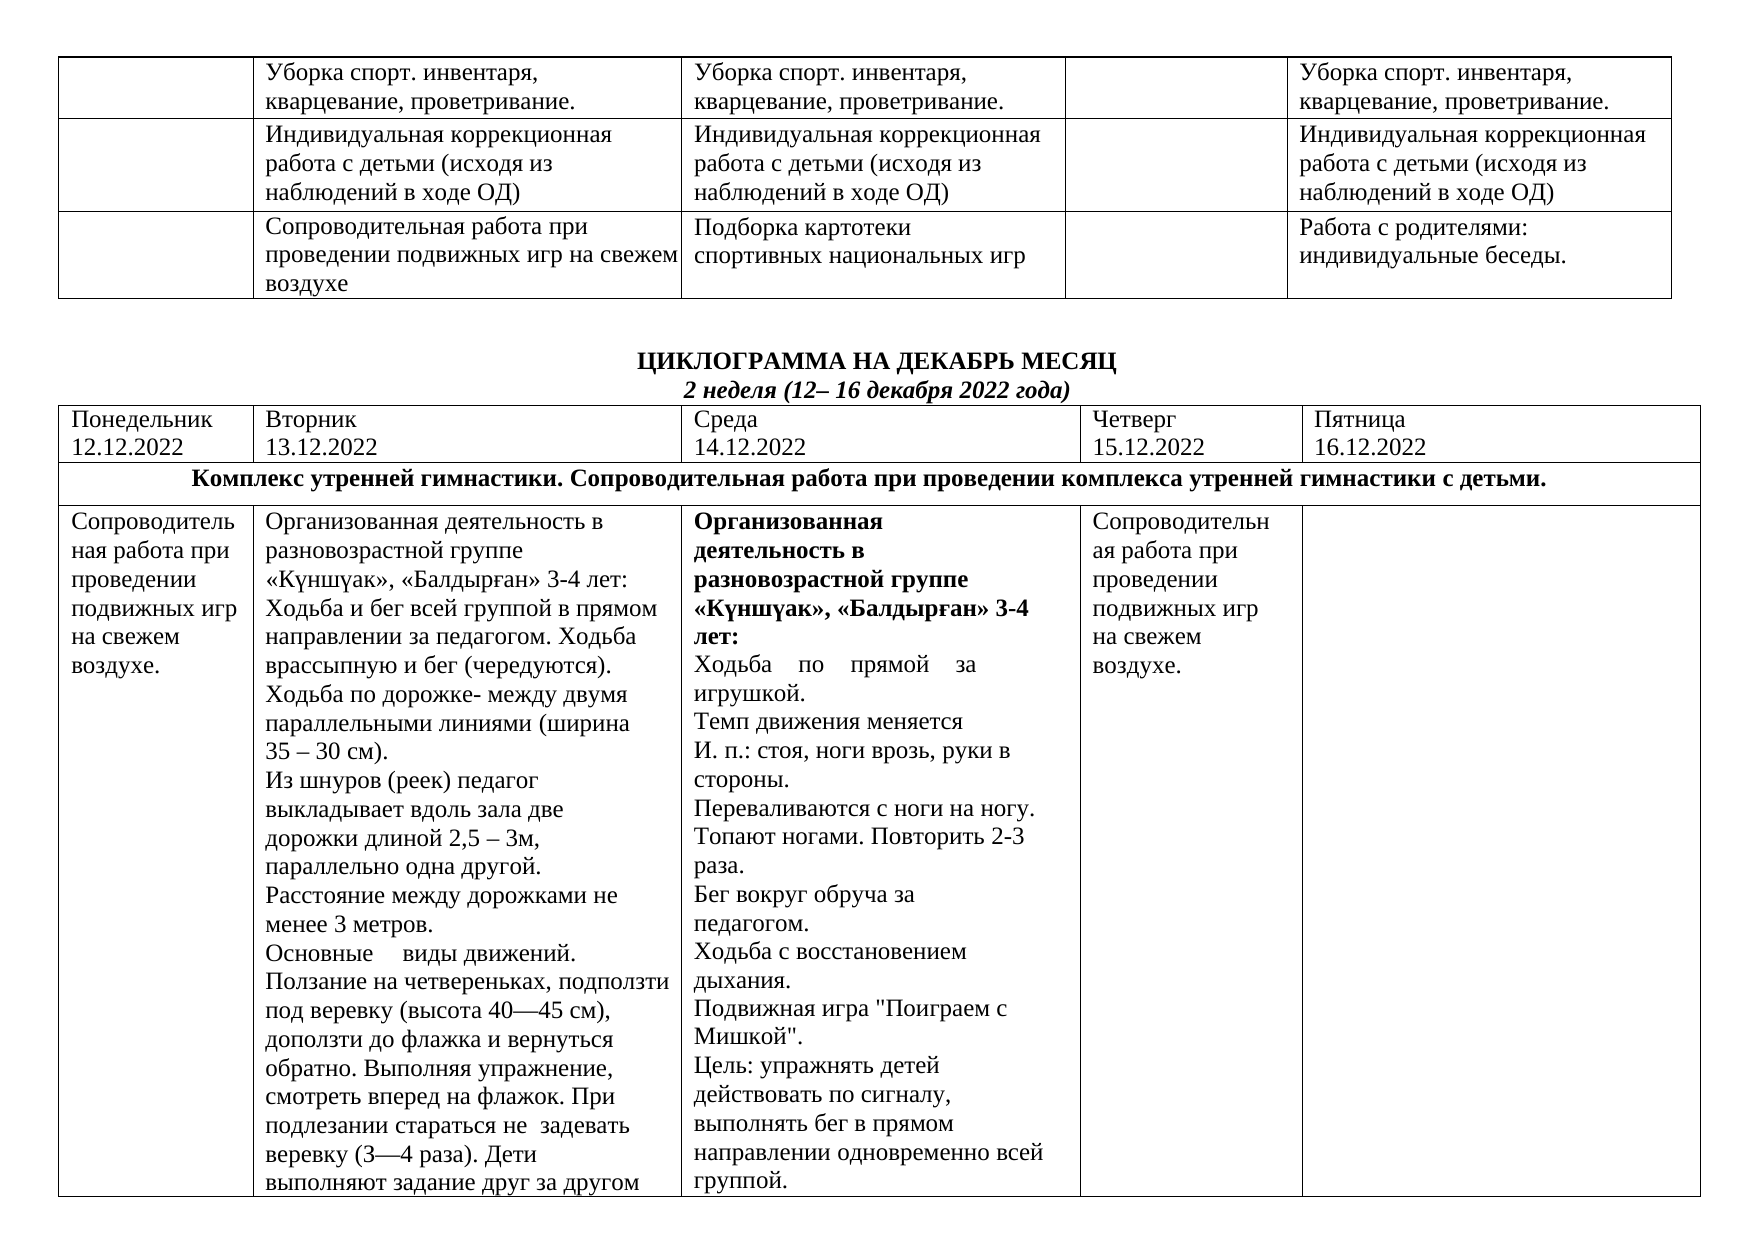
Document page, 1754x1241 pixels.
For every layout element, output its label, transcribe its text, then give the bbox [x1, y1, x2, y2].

table_header Четверг 15.12.2022 [1081, 406, 1302, 462]
table_header Понедельник 12.12.2022 [59, 406, 253, 462]
table_header Уборка спорт. инвентаря, кварцевание, проветривание. [254, 58, 681, 118]
table_header [59, 58, 253, 118]
table_cell Подборка картотеки спортивных национальных игр [682, 212, 1065, 298]
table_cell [59, 506, 253, 1196]
table_cell [59, 212, 253, 298]
table_cell Комплекс утренней гимнастики. Сопроводительная работа при проведении комплекса утренней гимнастики с детьми. [59, 463, 1700, 505]
table_header Уборка спорт. инвентаря, кварцевание, проветривание. [682, 58, 1065, 118]
table_cell Индивидуальная коррекционная работа с детьми (исходя из наблюдений в ходе ОД) [1288, 119, 1671, 211]
table_header Уборка спорт. инвентаря, кварцевание, проветривание. [1288, 58, 1671, 118]
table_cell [682, 506, 1080, 1196]
table_cell Индивидуальная коррекционная работа с детьми (исходя из наблюдений в ходе ОД) [254, 119, 681, 211]
table_cell Сопроводительная работа при проведении подвижных игр на свежем воздухе [254, 212, 681, 298]
table_header Вторник 13.12.2022 [254, 406, 681, 462]
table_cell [254, 506, 681, 1196]
table_cell [1303, 506, 1700, 1196]
table_cell Работа с родителями: индивидуальные беседы. [1288, 212, 1671, 298]
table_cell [1081, 506, 1302, 1196]
table_cell [1066, 119, 1287, 211]
text 2 неделя (12– 16 декабря 2022 года) [623, 375, 1132, 404]
table_cell Индивидуальная коррекционная работа с детьми (исходя из наблюдений в ходе ОД) [682, 119, 1065, 211]
table_header Среда 14.12.2022 [682, 406, 1080, 462]
table_cell [1066, 212, 1287, 298]
table_cell [59, 119, 253, 211]
table_header Пятница 16.12.2022 [1303, 406, 1700, 462]
table_header [1066, 58, 1287, 118]
text ЦИКЛОГРАММА НА ДЕКАБРЬ МЕСЯЦ [623, 347, 1131, 375]
